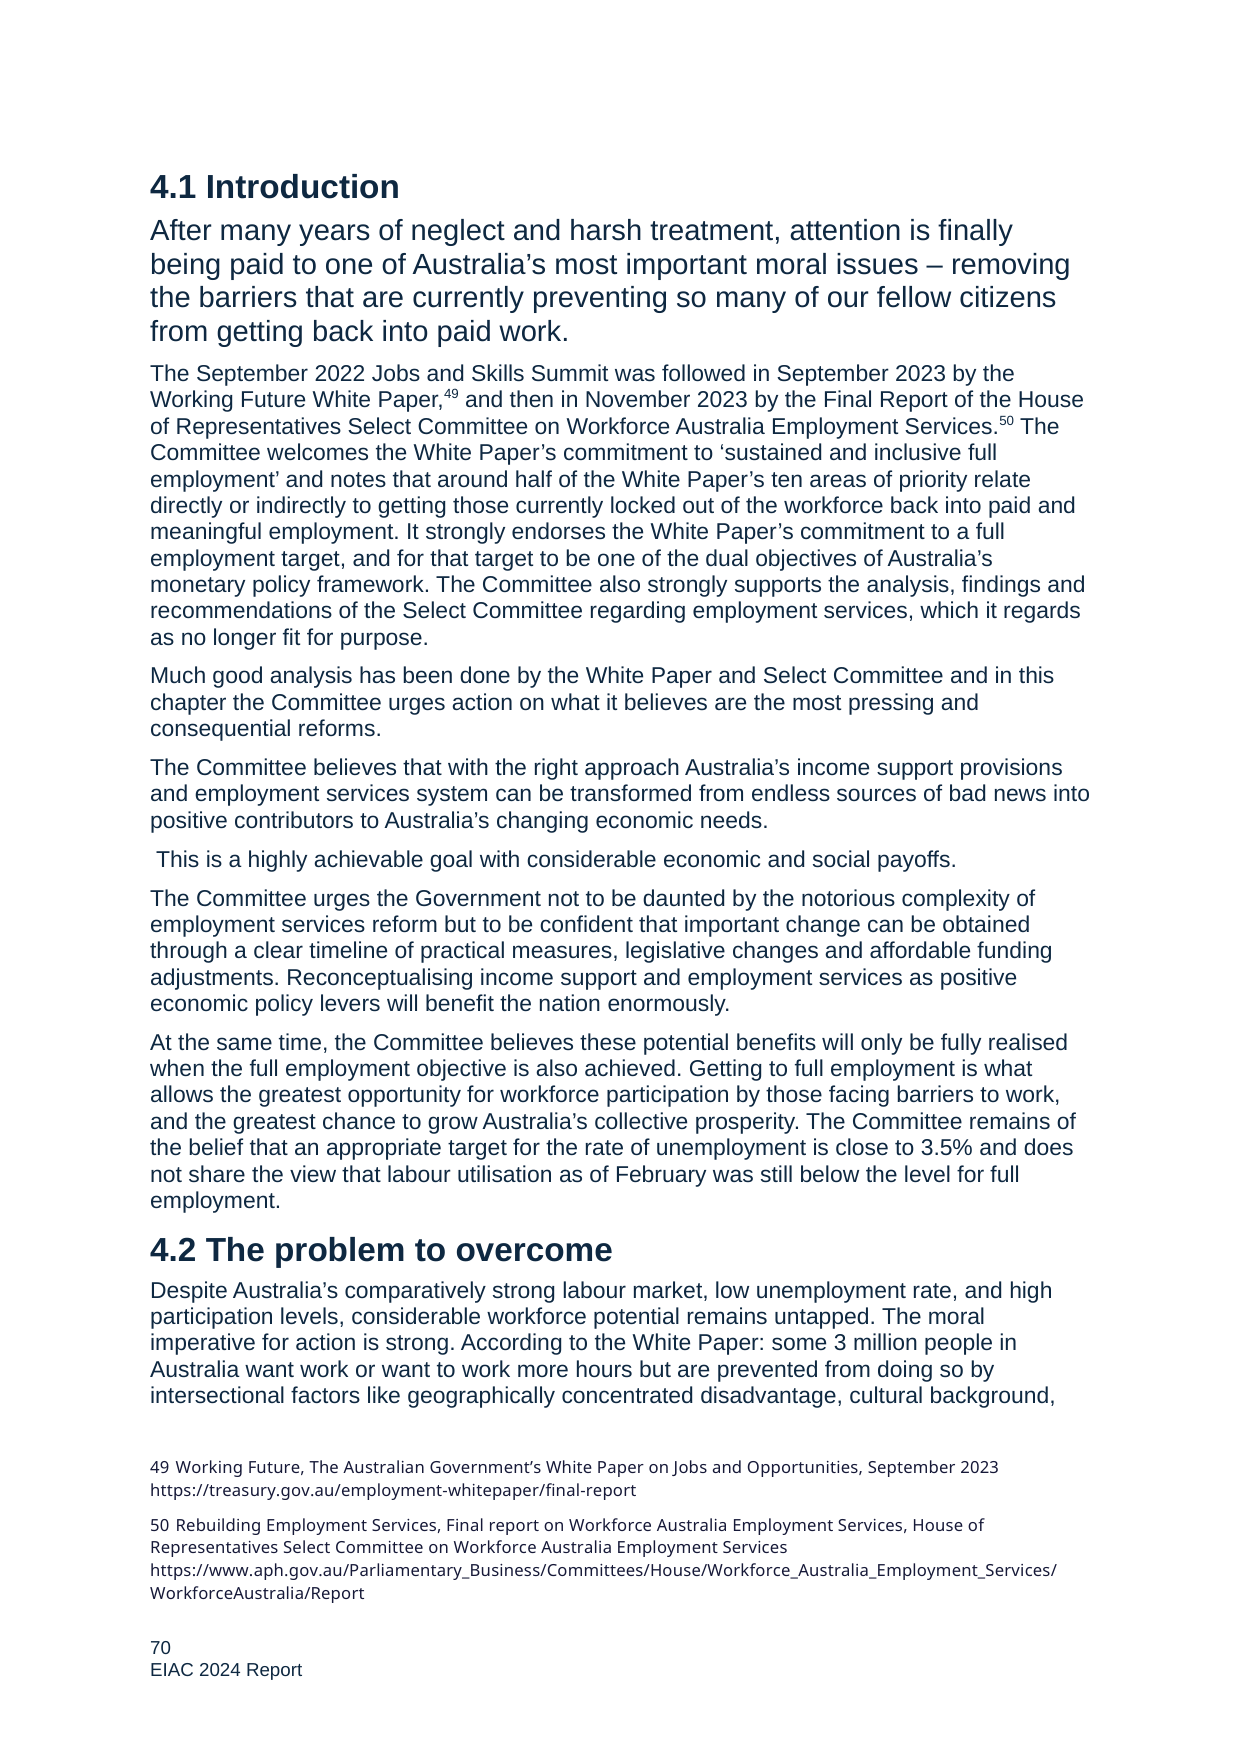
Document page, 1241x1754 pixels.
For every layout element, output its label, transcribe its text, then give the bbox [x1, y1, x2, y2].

text The September 2022 Jobs and Skills Summit was followed in September 2023 by the Working Future White Paper, and then in November 2023 by the Final Report of the House of Representatives Select Committee on Workforce Australia Employment Services. The Committee welcomes the White Paper’s commitment to ‘sustained and inclusive full employment’ and notes that around half of the White Paper’s ten areas of priority relate directly or indirectly to getting those currently locked out of the workforce back into paid and meaningful employment. It strongly endorses the White Paper’s commitment to a full employment target, and for that target to be one of the dual objectives of Australia’s monetary policy framework. The Committee also strongly supports the analysis, findings and recommendations of the Select Committee regarding employment services, which it regards as no longer fit for purpose. [150, 360, 1090, 650]
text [150, 1277, 1090, 1408]
text The Committee urges the Government not to be daunted by the notorious complexity of employment services reform but to be confident that important change can be obtained through a clear timeline of practical measures, legislative changes and affordable funding adjustments. Reconceptualising income support and employment services as positive economic policy levers will benefit the nation enormously. [150, 884, 1090, 1016]
subtitle 4.2 The problem to overcome [150, 1230, 1090, 1268]
text After many years of neglect and harsh treatment, attention is finally being paid to one of Australia’s most important moral issues – removing the barriers that are currently preventing so many of our fellow citizens from getting back into paid work. [150, 213, 1090, 348]
text At the same time, the Committee believes these potential benefits will only be fully realised when the full employment objective is also achieved. Getting to full employment is what allows the greatest opportunity for workforce participation by those facing barriers to work, and the greatest chance to grow Australia’s collective prosperity. The Committee remains of the belief that an appropriate target for the rate of unemployment is close to 3.5% and does not share the view that labour utilisation as of February was still below the level for full employment. [150, 1029, 1090, 1213]
text This is a highly achievable goal with considerable economic and social payoffs. [150, 846, 1090, 872]
subtitle 4.1 Introduction [150, 167, 1090, 205]
text Much good analysis has been done by the White Paper and Select Committee and in this chapter the Committee urges action on what it believes are the most pressing and consequential reforms. [150, 662, 1090, 742]
text The Committee believes that with the right approach Australia’s income support provisions and employment services system can be transformed from endless sources of bad news into positive contributors to Australia’s changing economic needs. [150, 754, 1090, 833]
